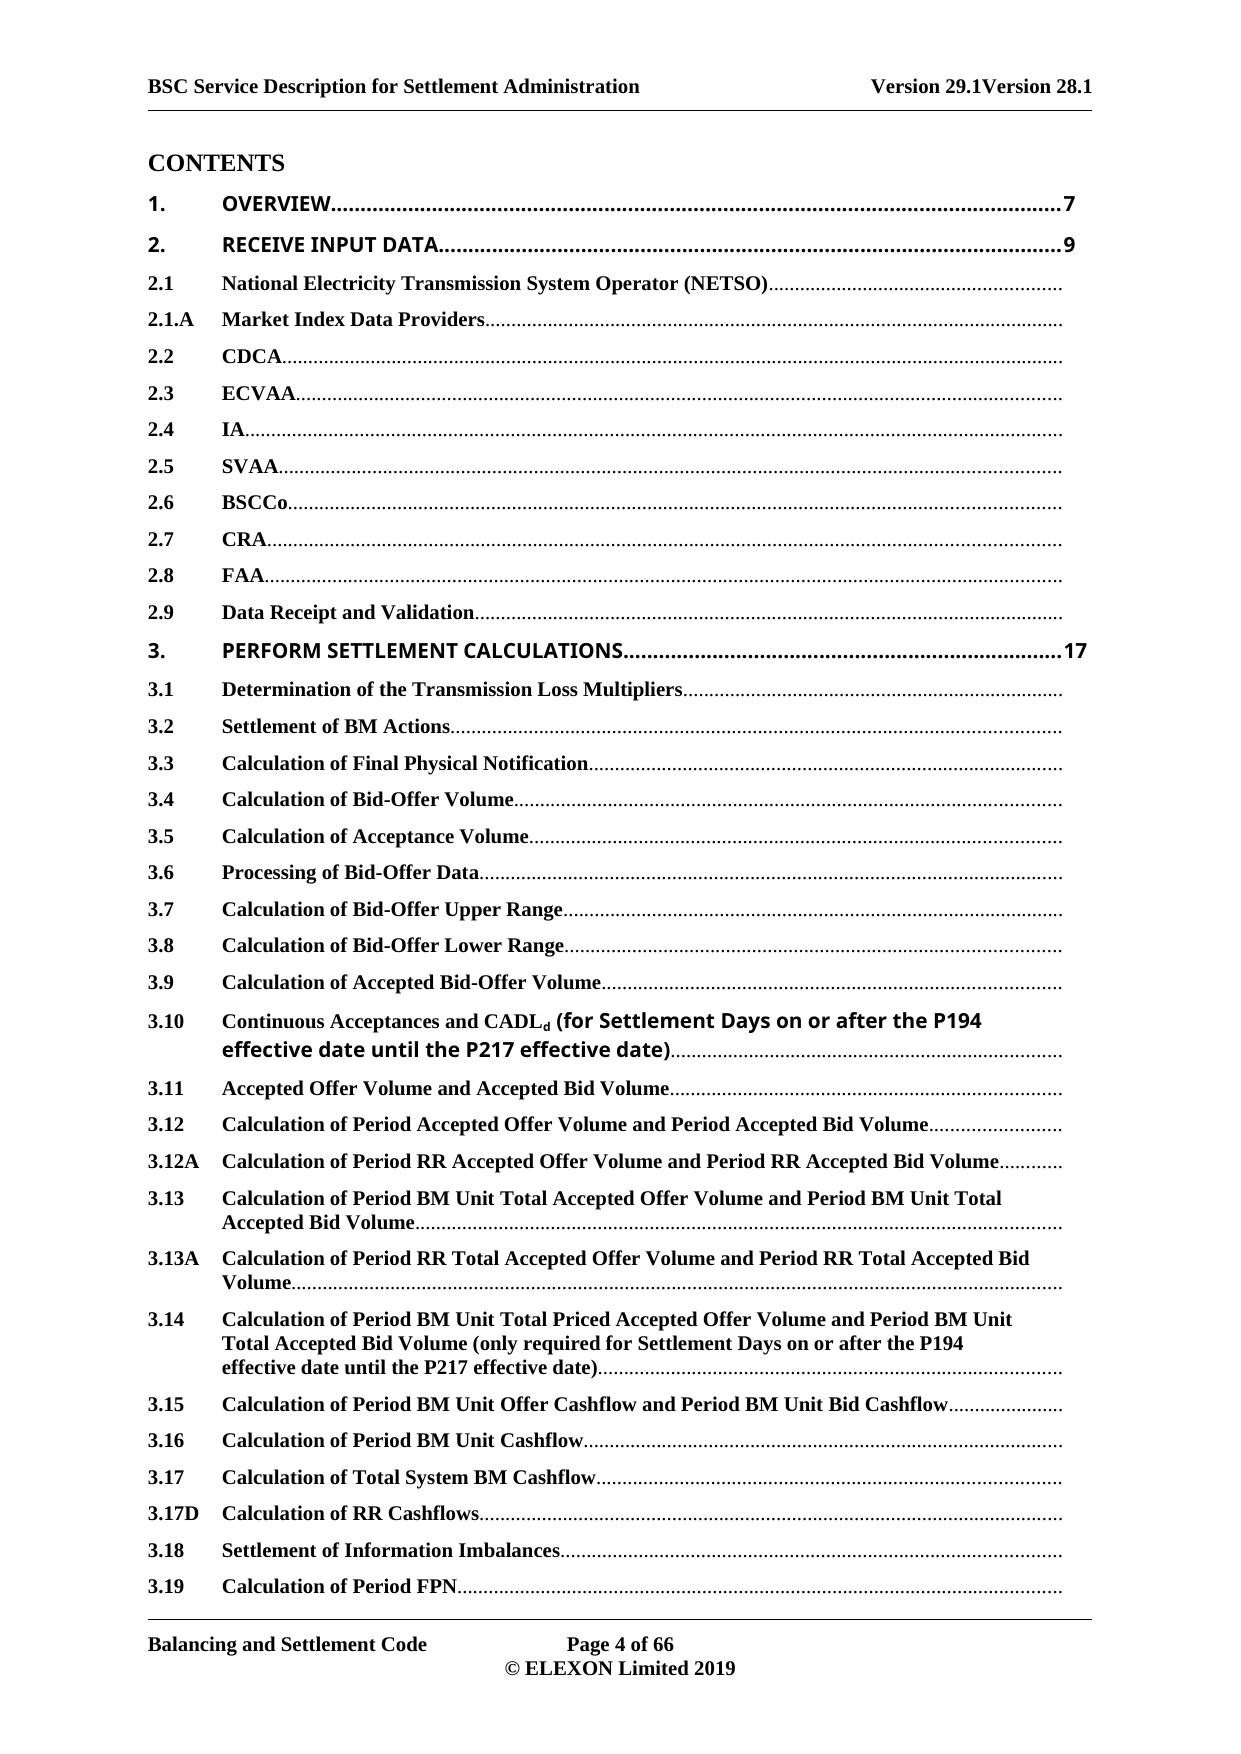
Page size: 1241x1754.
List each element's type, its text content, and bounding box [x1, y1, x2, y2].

text 3.14 Calculation of Period BM Unit Total Priced Accepted Offer Volume and Period BM Unit Total Accepted Bid Volume (only required for Settlement Days on or after the P194 effective date until the P217 effective date) 25 [148, 1307, 1033, 1379]
text 3.6 Processing of Bid-Offer Data 21 [148, 860, 1033, 884]
text 3.19 Calculation of Period FPN 29 [148, 1574, 1033, 1598]
text 3.16 Calculation of Period BM Unit Cashflow 26 [148, 1428, 1033, 1452]
text 3.9 Calculation of Accepted Bid-Offer Volume 22 [148, 970, 1033, 994]
text 3. PERFORM SETTLEMENT CALCULATIONS 17 [148, 636, 1092, 665]
text 3.7 Calculation of Bid-Offer Upper Range 21 [148, 897, 1033, 921]
text 2.1.A Market Index Data Providers 12 [148, 307, 1033, 331]
text 2.3 ECVAA 14 [148, 381, 1033, 404]
text 2.4 IA 14 [148, 417, 1033, 441]
text 2.9 Data Receipt and Validation 16 [148, 600, 1033, 624]
text 2.5 SVAA 15 [148, 454, 1033, 478]
text 1. Overview 7 [148, 189, 1092, 217]
text 3.17 Calculation of Total System BM Cashflow 26 [148, 1464, 1033, 1489]
text 3.5 Calculation of Acceptance Volume 20 [148, 824, 1033, 848]
text 3.13A Calculation of Period RR Total Accepted Offer Volume and Period RR Total Accepted Bid Volume 24 [148, 1246, 1033, 1294]
text 2. Receive input data 9 [148, 230, 1092, 258]
text CONTENTS [148, 148, 1092, 176]
text 2.1 National Electricity Transmission System Operator (NETSO) 9 [148, 271, 1033, 295]
text 2.8 FAA 16 [148, 563, 1033, 587]
text 3.12A Calculation of Period RR Accepted Offer Volume and Period RR Accepted Bid Volume 24 [148, 1149, 1033, 1173]
text 3.17D Calculation of RR Cashflows 27 [148, 1501, 1033, 1525]
text 3.12 Calculation of Period Accepted Offer Volume and Period Accepted Bid Volume 23 [148, 1112, 1033, 1136]
text 3.13 Calculation of Period BM Unit Total Accepted Offer Volume and Period BM Unit Total Accepted Bid Volume 24 [148, 1186, 1033, 1234]
text 3.11 Accepted Offer Volume and Accepted Bid Volume 23 [148, 1076, 1033, 1100]
text 3.10 Continuous Acceptances and CADLd (for Settlement Days on or after the P194 effective date until the P217 effective date) 23 [148, 1006, 1033, 1063]
text 3.1 Determination of the Transmission Loss Multipliers 17 [148, 677, 1033, 701]
text 2.2 CDCA 14 [148, 344, 1033, 368]
text 3.4 Calculation of Bid-Offer Volume 20 [148, 787, 1033, 811]
text 3.8 Calculation of Bid-Offer Lower Range 21 [148, 933, 1033, 957]
text 3.18 Settlement of Information Imbalances 28 [148, 1538, 1033, 1562]
text 2.7 CRA 16 [148, 527, 1033, 551]
text 2.6 BSCCo 15 [148, 490, 1033, 514]
text 3.15 Calculation of Period BM Unit Offer Cashflow and Period BM Unit Bid Cashflow 25 [148, 1391, 1033, 1416]
text 3.3 Calculation of Final Physical Notification 20 [148, 751, 1033, 774]
text 3.2 Settlement of BM Actions 18 [148, 714, 1033, 738]
